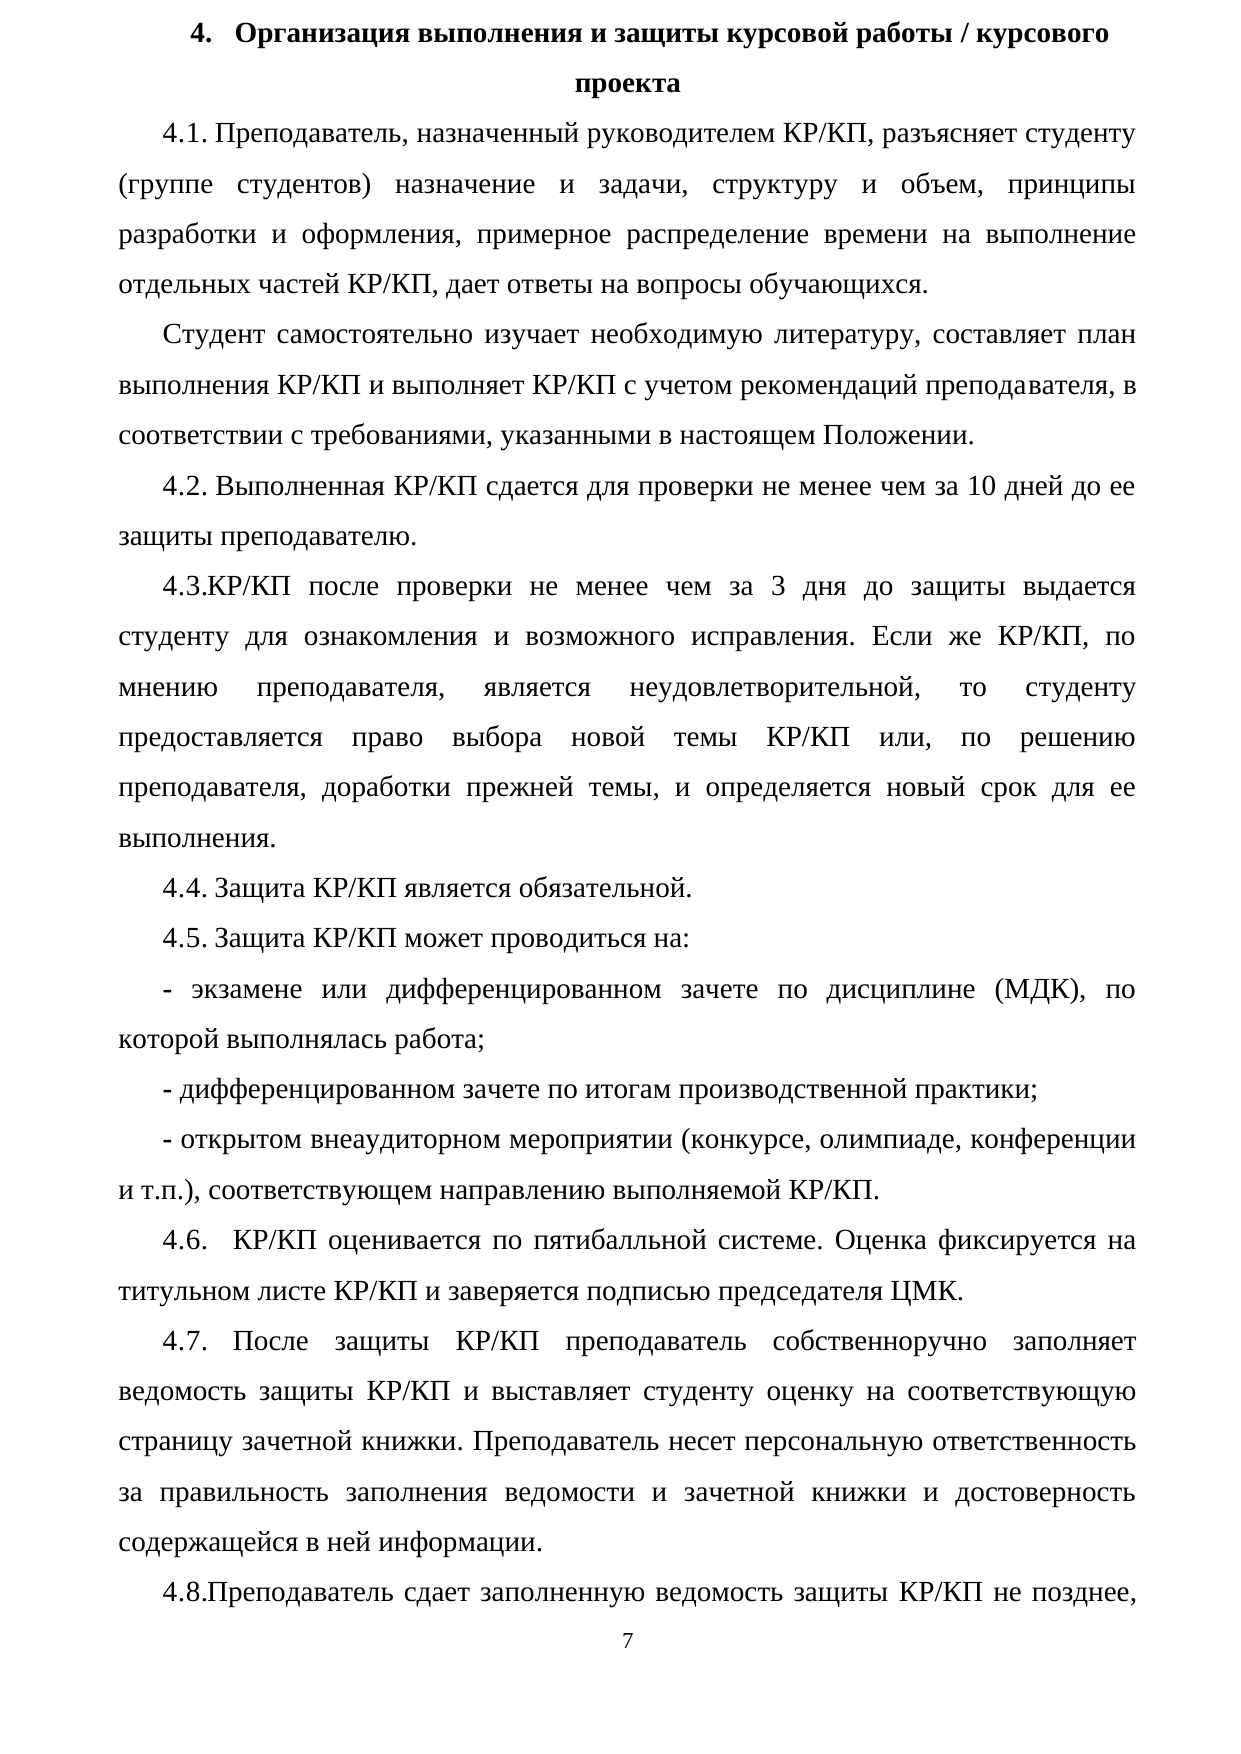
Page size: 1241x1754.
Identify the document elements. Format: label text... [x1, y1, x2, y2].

text - экзамене или дифференцированном зачете по дисциплине (МДК), по которой выполнялась работа; [118, 971, 1137, 1054]
list После защиты КР/КП преподаватель собственноручно заполняет ведомость защиты КР/КП и выставляет студенту оценку на соответствующую страницу зачетной книжки. Преподаватель несет персональную ответственность за правильность заполнения ведомости и зачетной книжки и достоверность содержащейся в ней информации. [118, 1323, 1137, 1558]
list Защита КР/КП может проводиться на: [118, 920, 1137, 954]
list Защита КР/КП является обязательной. [118, 870, 1137, 904]
list Выполненная КР/КП сдается для проверки не менее чем за 10 дней до ее защиты преподавателю. [118, 468, 1137, 551]
list КР/КП оценивается по пятибалльной системе. Оценка фиксируется на титульном листе КР/КП и заверяется подписью председателя ЦМК. [118, 1222, 1137, 1306]
list Организация выполнения и защиты курсовой работы / курсового проекта [118, 15, 1137, 99]
text - дифференцированном зачете по итогам производственной практики; [118, 1071, 1137, 1105]
text Студент самостоятельно изучает необходимую литературу, составляет план выполнения КР/КП и выполняет КР/КП с учетом рекомендаций преподавателя, в соответствии с требованиями, указанными в настоящем Положении. [118, 317, 1137, 451]
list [118, 1574, 1137, 1608]
list КР/КП после проверки не менее чем за 3 дня до защиты выдается студенту для ознакомления и возможного исправления. Если же КР/КП, по мнению преподавателя, является неудовлетворительной, то студенту предоставляется право выбора новой темы КР/КП или, по решению преподавателя, доработки прежней темы, и определяется новый срок для ее выполнения. [118, 568, 1137, 853]
text - открытом внеаудиторном мероприятии (конкурсе, олимпиаде, конференции и т.п.), соответствующем направлению выполняемой КР/КП. [118, 1122, 1137, 1206]
list Преподаватель, назначенный руководителем КР/КП, разъясняет студенту (группе студентов) назначение и задачи, структуру и объем, принципы разработки и оформления, примерное распределение времени на выполнение отдельных частей КР/КП, дает ответы на вопросы обучающихся. [118, 115, 1137, 300]
